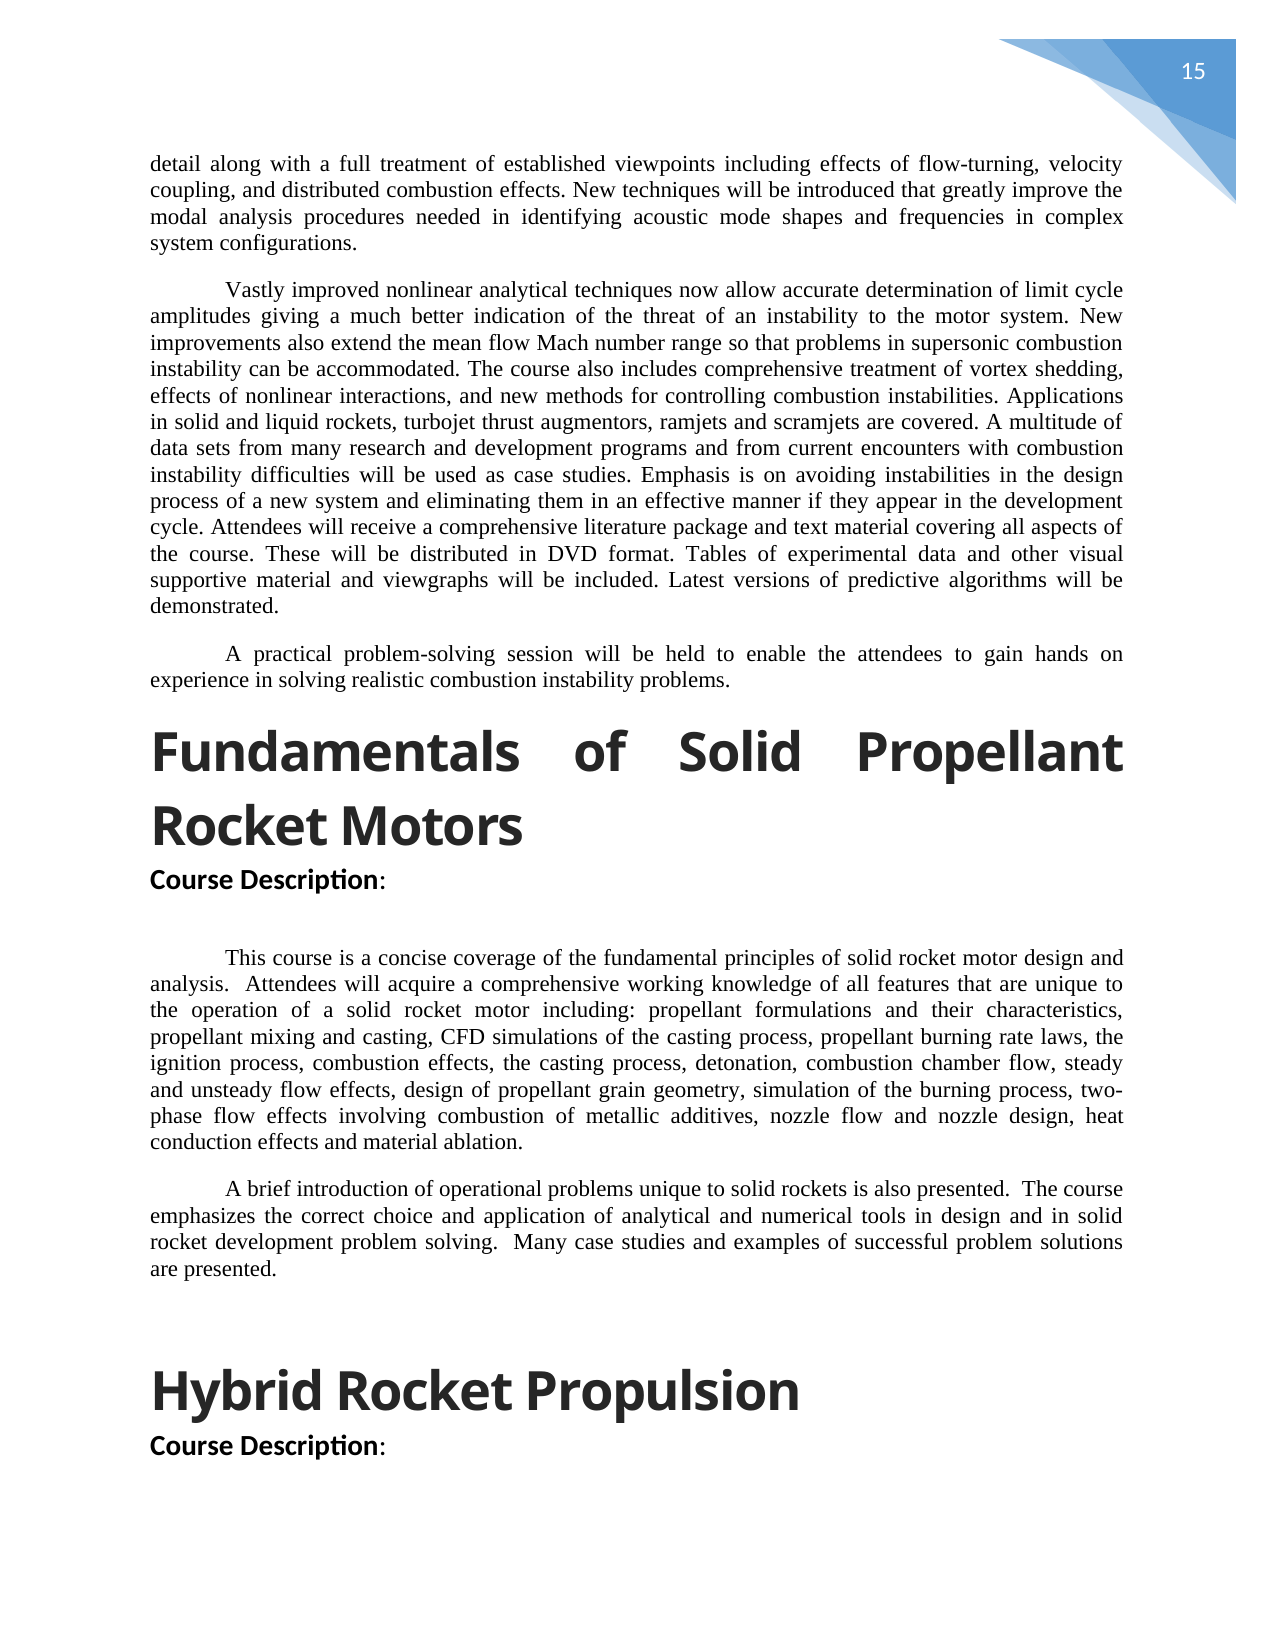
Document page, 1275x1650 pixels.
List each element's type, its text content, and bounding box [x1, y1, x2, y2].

title Hybrid Rocket Propulsion [150, 1353, 1125, 1427]
picture [997, 39, 1236, 205]
text Vastly improved nonlinear analytical techniques now allow accurate determination of limit cycle amplitudes giving a much better indication of the threat of an instability to the motor system. New improvements also extend the mean flow Mach number range so that problems in supersonic combustion instability can be accommodated. The course also includes comprehensive treatment of vortex shedding, effects of nonlinear interactions, and new methods for controlling combustion instabilities. Applications in solid and liquid rockets, turbojet thrust augmentors, ramjets and scramjets are covered. A multitude of data sets from many research and development programs and from current encounters with combustion instability difficulties will be used as case studies. Emphasis is on avoiding instabilities in the design process of a new system and eliminating them in an effective manner if they appear in the development cycle. Attendees will receive a comprehensive literature package and text material covering all aspects of the course. These will be distributed in DVD format. Tables of experimental data and other visual supportive material and viewgraphs will be included. Latest versions of predictive algorithms will be demonstrated. [150, 276, 1125, 619]
subtitle Course Description: [150, 1427, 1125, 1462]
subtitle Course Description: [150, 861, 1125, 896]
text A practical problem-solving session will be held to enable the attendees to gain hands on experience in solving realistic combustion instability problems. [150, 640, 1125, 692]
text This course is a concise coverage of the fundamental principles of solid rocket motor design and analysis. Attendees will acquire a comprehensive working knowledge of all features that are unique to the operation of a solid rocket motor including: propellant formulations and their characteristics, propellant mixing and casting, CFD simulations of the casting process, propellant burning rate laws, the ignition process, combustion effects, the casting process, detonation, combustion chamber flow, steady and unsteady flow effects, design of propellant grain geometry, simulation of the burning process, two-phase flow effects involving combustion of metallic additives, nozzle flow and nozzle design, heat conduction effects and material ablation. [150, 944, 1125, 1155]
title Fundamentals of Solid Propellant Rocket Motors [150, 713, 1125, 861]
text A brief introduction of operational problems unique to solid rockets is also presented. The course emphasizes the correct choice and application of analytical and numerical tools in design and in solid rocket development problem solving. Many case studies and examples of successful problem solutions are presented. [150, 1176, 1125, 1281]
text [150, 150, 1125, 255]
